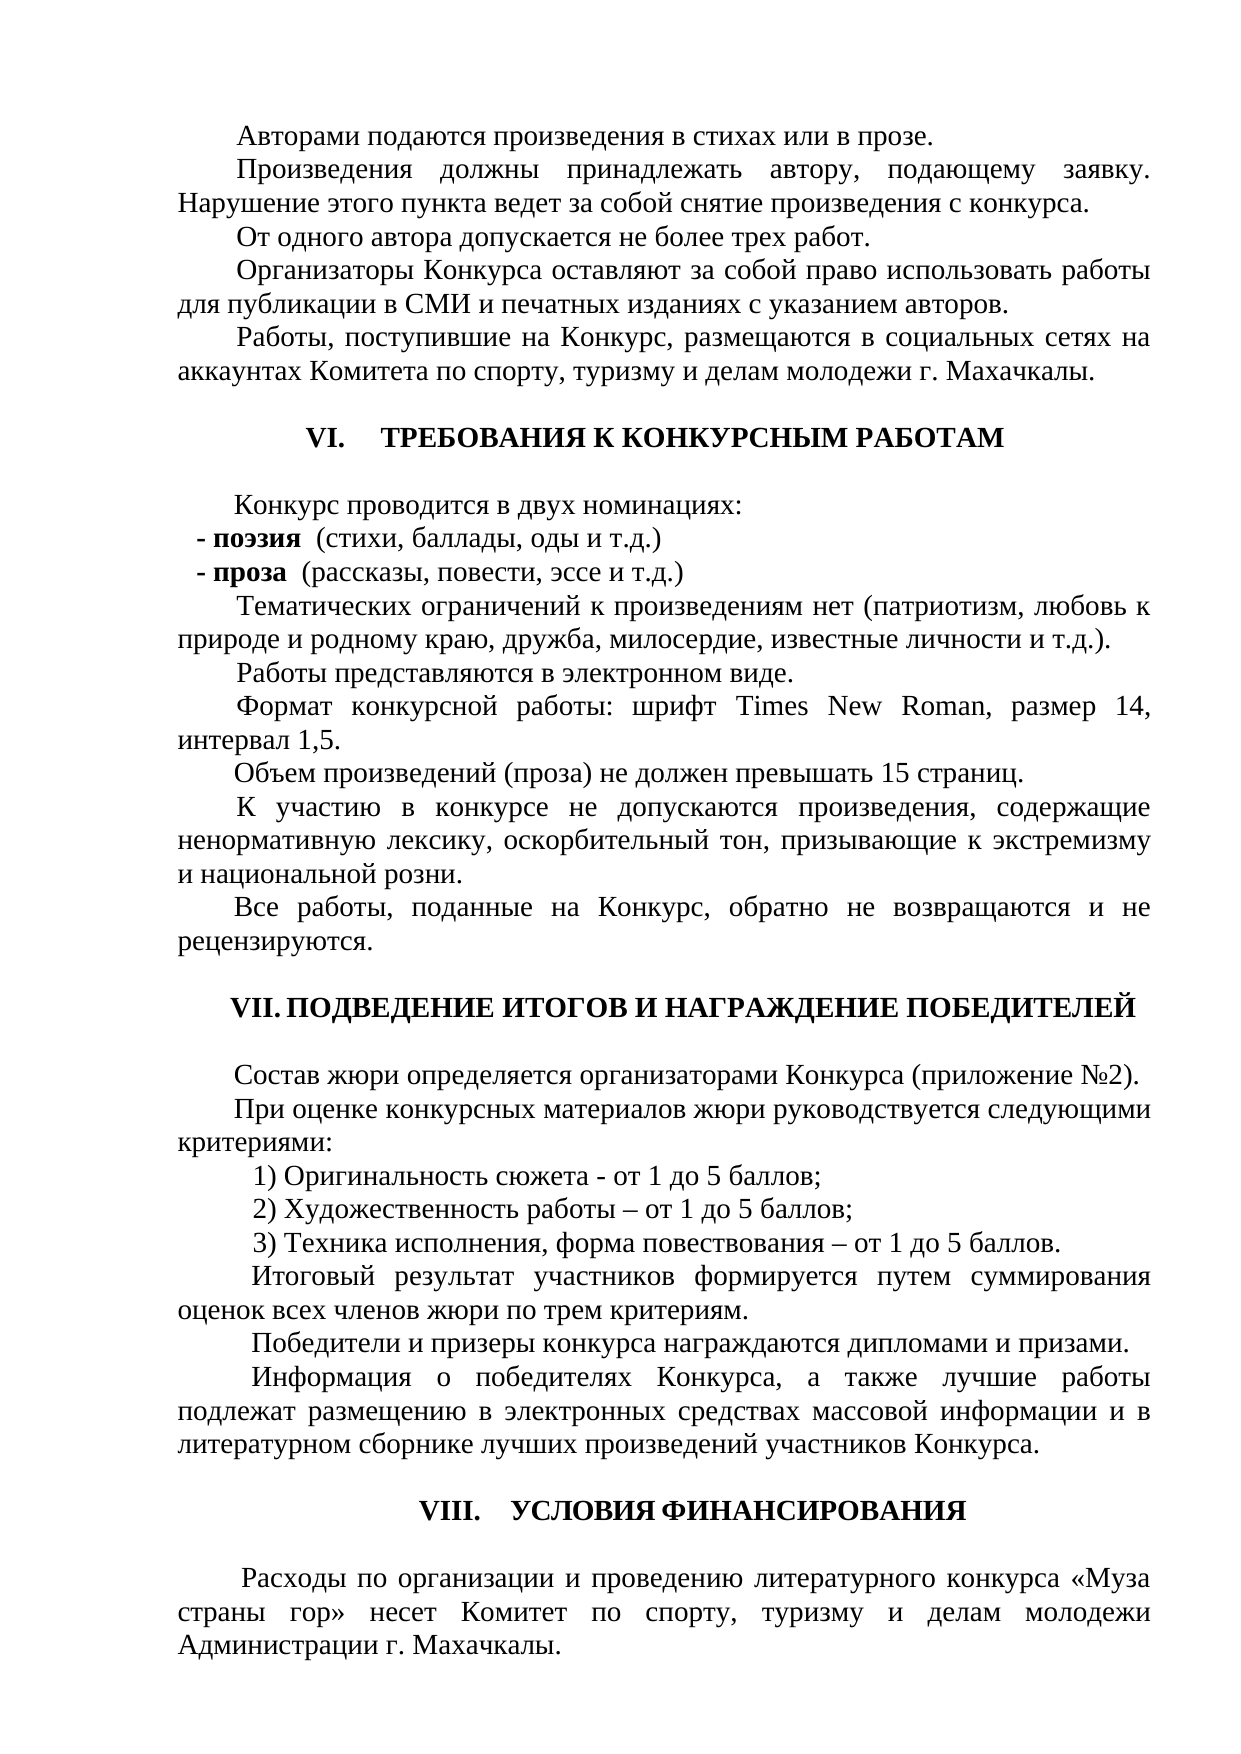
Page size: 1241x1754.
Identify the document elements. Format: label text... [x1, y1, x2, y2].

text Конкурс проводится в двух номинациях: [177, 487, 1152, 521]
list ПОДВЕДЕНИЕ ИТОГОВ И НАГРАЖДЕНИЕ ПОБЕДИТЕЛЕЙ [215, 990, 1152, 1024]
text - поэзия (стихи, баллады, оды и т.д.) [177, 521, 1152, 554]
text - проза (рассказы, повести, эссе и т.д.) [177, 554, 1152, 588]
text Работы, поступившие на Конкурс, размещаются в социальных сетях на аккаунтах Комитета по спорту, туризму и делам молодежи г. Махачкалы. [177, 319, 1152, 386]
list ТРЕБОВАНИЯ К КОНКУРСНЫМ РАБОТАМ [158, 420, 1152, 453]
text 1) Оригинальность сюжета - от 1 до 5 баллов; [252, 1158, 1152, 1191]
text Итоговый результат участников формируется путем суммирования оценок всех членов жюри по трем критериям. [177, 1258, 1152, 1326]
text Авторами подаются произведения в стихах или в прозе. [177, 118, 1152, 152]
text Расходы по организации и проведению литературного конкурса «Муза страны гор» несет Комитет по спорту, туризму и делам молодежи Администрации г. Махачкалы. [177, 1560, 1152, 1661]
text Информация о победителях Конкурса, а также лучшие работы подлежат размещению в электронных средствах массовой информации и в литературном сборнике лучших произведений участников Конкурса. [177, 1359, 1152, 1460]
list УСЛОВИЯ ФИНАНСИРОВАНИЯ [215, 1493, 1152, 1527]
text Победители и призеры конкурса награждаются дипломами и призами. [177, 1326, 1152, 1359]
text 2) Художественность работы – от 1 до 5 баллов; [252, 1191, 1152, 1225]
text Тематических ограничений к произведениям нет (патриотизм, любовь к природе и родному краю, дружба, милосердие, известные личности и т.д.). [177, 588, 1152, 655]
list Объем произведений (проза) не должен превышать 15 страниц. [158, 755, 1152, 789]
text Работы представляются в электронном виде. [177, 655, 1152, 688]
text Состав жюри определяется организаторами Конкурса (приложение №2). [177, 1057, 1152, 1091]
text 3) Техника исполнения, форма повествования – от 1 до 5 баллов. [252, 1225, 1152, 1258]
text Формат конкурсной работы: шрифт Times New Roman, размер 14, интервал 1,5. [177, 688, 1152, 755]
text Все работы, поданные на Конкурс, обратно не возвращаются и не рецензируются. [177, 889, 1152, 957]
text К участию в конкурсе не допускаются произведения, содержащие ненормативную лексику, оскорбительный тон, призывающие к экстремизму и национальной розни. [177, 789, 1152, 889]
text От одного автора допускается не более трех работ. [177, 219, 1152, 252]
text Произведения должны принадлежать автору, подающему заявку. Нарушение этого пункта ведет за собой снятие произведения с конкурса. [177, 152, 1152, 219]
text При оценке конкурсных материалов жюри руководствуется следующими критериями: [177, 1091, 1152, 1158]
text Организаторы Конкурса оставляют за собой право использовать работы для публикации в СМИ и печатных изданиях с указанием авторов. [177, 252, 1152, 319]
